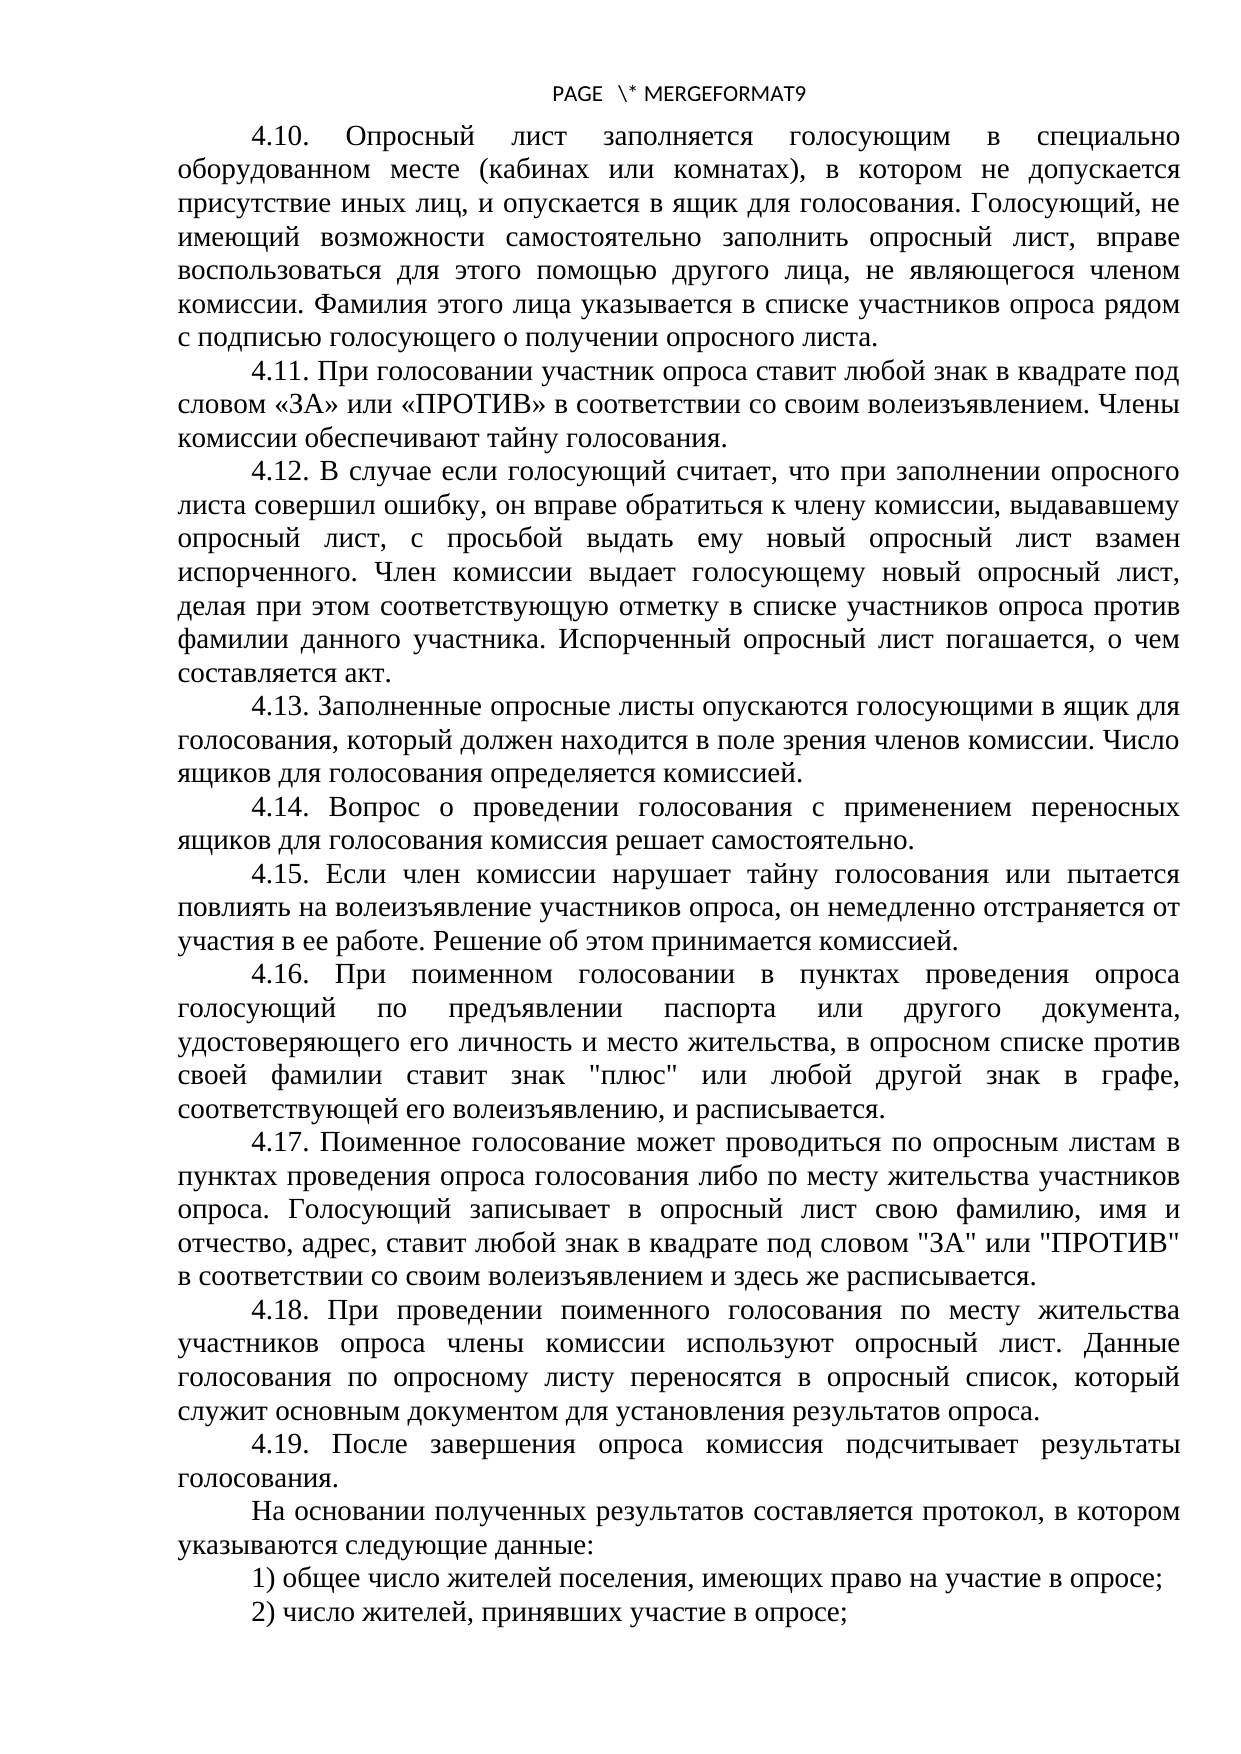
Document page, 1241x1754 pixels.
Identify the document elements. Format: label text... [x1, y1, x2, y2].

text 4.19. После завершения опроса комиссия подсчитывает результаты голосования. [177, 1426, 1181, 1493]
text 4.17. Поименное голосование может проводиться по опросным листам в пунктах проведения опроса голосования либо по месту жительства участников опроса. Голосующий записывает в опросный лист свою фамилию, имя и отчество, адрес, ставит любой знак в квадрате под словом "ЗА" или "ПРОТИВ" в соответствии со своим волеизъявлением и здесь же расписывается. [177, 1124, 1181, 1292]
text 4.14. Вопрос о проведении голосования с применением переносных ящиков для голосования комиссия решает самостоятельно. [177, 789, 1181, 856]
text 1) общее число жителей поселения, имеющих право на участие в опросе; [177, 1560, 1181, 1594]
text 4.15. Если член комиссии нарушает тайну голосования или пытается повлиять на волеизъявление участников опроса, он немедленно отстраняется от участия в ее работе. Решение об этом принимается комиссией. [177, 856, 1181, 957]
text 4.13. Заполненные опросные листы опускаются голосующими в ящик для голосования, который должен находится в поле зрения членов комиссии. Число ящиков для голосования определяется комиссией. [177, 688, 1181, 789]
text На основании полученных результатов составляется протокол, в котором указываются следующие данные: [177, 1493, 1181, 1560]
text 4.10. Опросный лист заполняется голосующим в специально оборудованном месте (кабинах или комнатах), в котором не допускается присутствие иных лиц, и опускается в ящик для голосования. Голосующий, не имеющий возможности самостоятельно заполнить опросный лист, вправе воспользоваться для этого помощью другого лица, не являющегося членом комиссии. Фамилия этого лица указывается в списке участников опроса рядом с подписью голосующего о получении опросного листа. [177, 118, 1181, 353]
text 4.12. В случае если голосующий считает, что при заполнении опросного листа совершил ошибку, он вправе обратиться к члену комиссии, выдававшему опросный лист, с просьбой выдать ему новый опросный лист взамен испорченного. Член комиссии выдает голосующему новый опросный лист, делая при этом соответствующую отметку в списке участников опроса против фамилии данного участника. Испорченный опросный лист погашается, о чем составляется акт. [177, 453, 1181, 688]
text 2) число жителей, принявших участие в опросе; [177, 1594, 1181, 1627]
text 4.16. При поименном голосовании в пунктах проведения опроса голосующий по предъявлении паспорта или другого документа, удостоверяющего его личность и место жительства, в опросном списке против своей фамилии ставит знак "плюс" или любой другой знак в графе, соответствующей его волеизъявлению, и расписывается. [177, 957, 1181, 1124]
text 4.11. При голосовании участник опроса ставит любой знак в квадрате под словом «ЗА» или «ПРОТИВ» в соответствии со своим волеизъявлением. Члены комиссии обеспечивают тайну голосования. [177, 353, 1181, 453]
text 4.18. При проведении поименного голосования по месту жительства участников опроса члены комиссии используют опросный лист. Данные голосования по опросному листу переносятся в опросный список, который служит основным документом для установления результатов опроса. [177, 1292, 1181, 1426]
